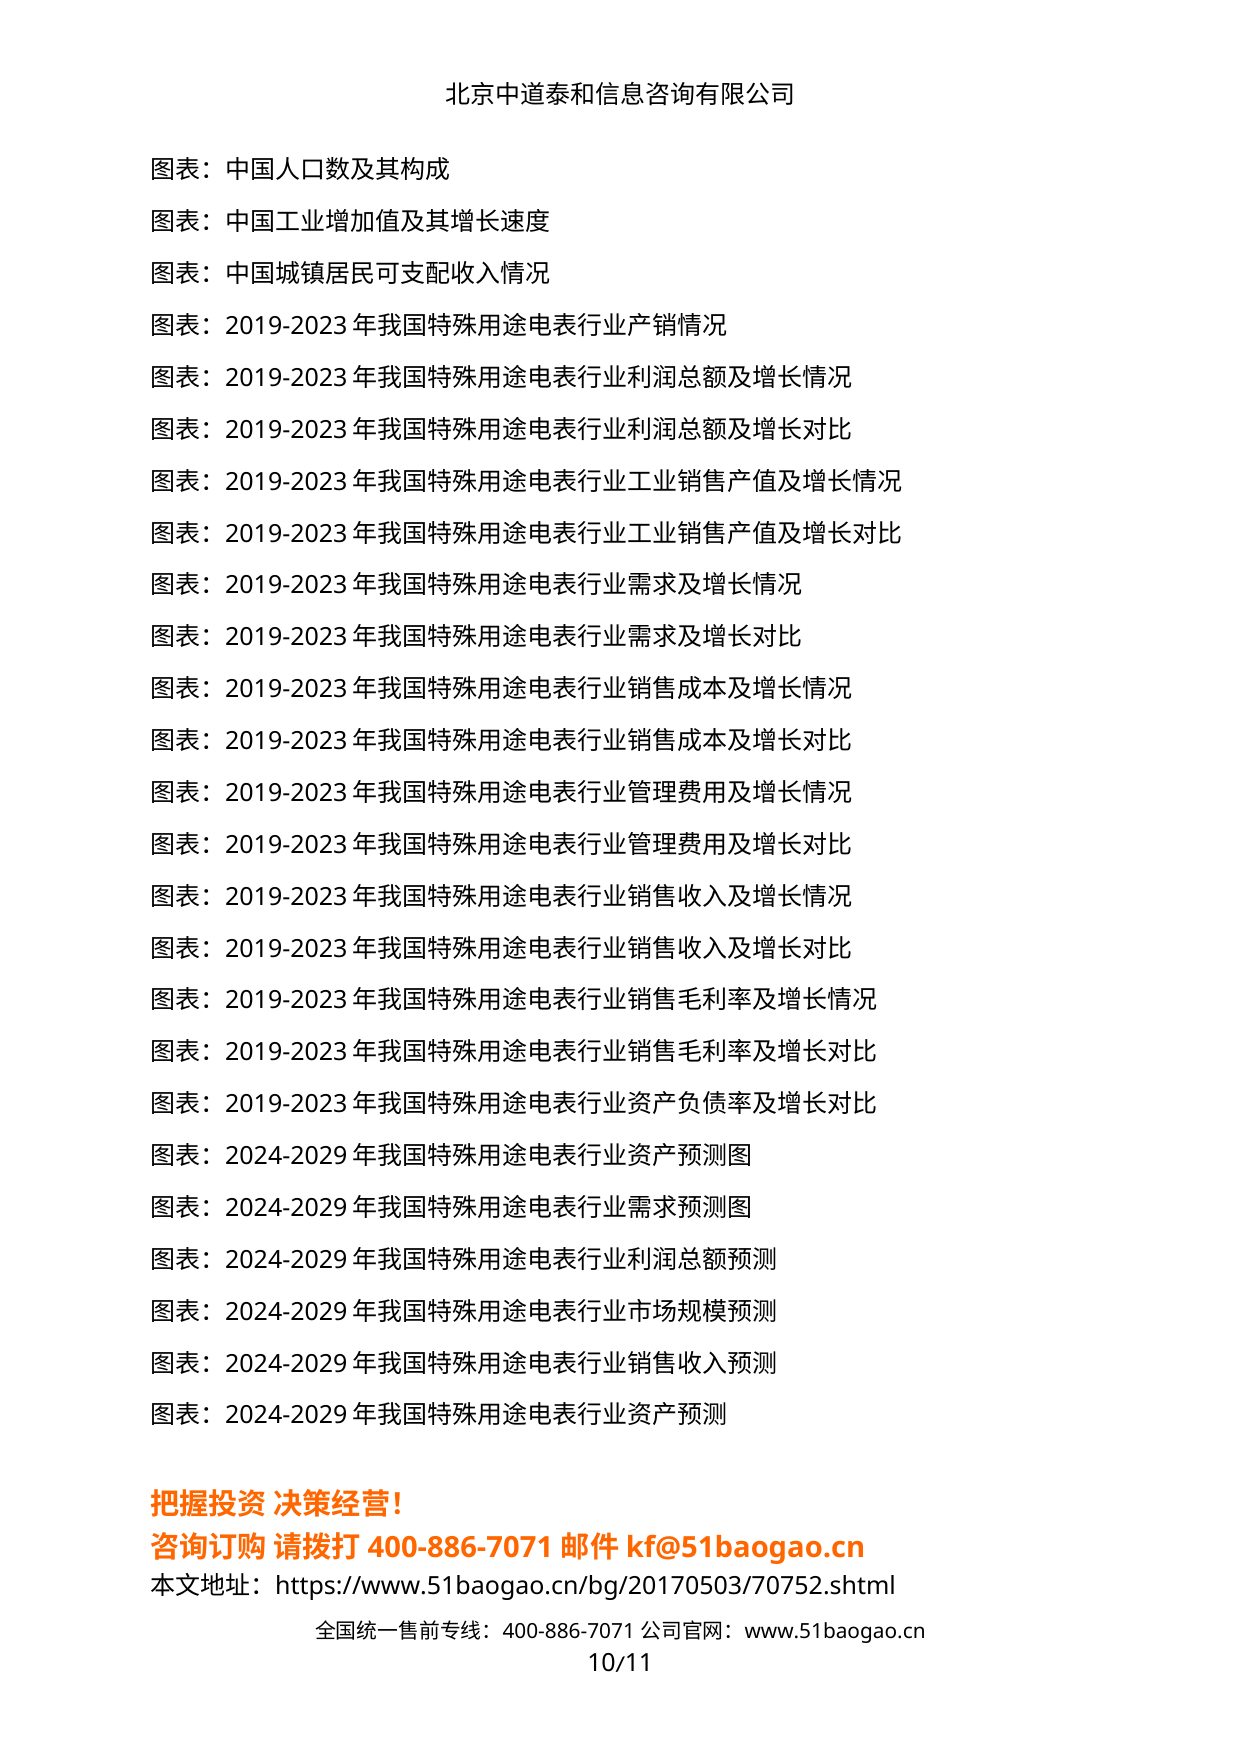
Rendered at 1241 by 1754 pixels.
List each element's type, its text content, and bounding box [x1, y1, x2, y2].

text 图表：2019-2023年我国特殊用途电表行业资产负债率及增长对比 [150, 1084, 1090, 1120]
text 图表：2019-2023年我国特殊用途电表行业需求及增长对比 [150, 617, 1090, 653]
text 图表：2019-2023年我国特殊用途电表行业管理费用及增长对比 [150, 824, 1090, 861]
text 图表：2019-2023年我国特殊用途电表行业利润总额及增长对比 [150, 409, 1090, 446]
text 图表：2024-2029年我国特殊用途电表行业市场规模预测 [150, 1291, 1090, 1327]
text 图表：中国工业增加值及其增长速度 [150, 202, 1090, 238]
text 图表：2019-2023年我国特殊用途电表行业需求及增长情况 [150, 565, 1090, 601]
text 图表：2019-2023年我国特殊用途电表行业销售毛利率及增长对比 [150, 1032, 1090, 1068]
text 图表：2019-2023年我国特殊用途电表行业工业销售产值及增长情况 [150, 461, 1090, 497]
text 图表：中国城镇居民可支配收入情况 [150, 254, 1090, 290]
text 图表：2019-2023年我国特殊用途电表行业销售成本及增长情况 [150, 669, 1090, 705]
text 图表：2024-2029年我国特殊用途电表行业需求预测图 [150, 1187, 1090, 1224]
text 图表：2024-2029年我国特殊用途电表行业利润总额预测 [150, 1239, 1090, 1276]
text 图表：中国人口数及其构成 [150, 150, 1090, 186]
text 图表：2024-2029年我国特殊用途电表行业销售收入预测 [150, 1343, 1090, 1379]
text 把握投资 决策经营！咨询订购 请拨打 400-886-7071 邮件 kf@51baogao.cn本文地址：https://www.51baogao.cn/bg/20170503/70752.shtml [150, 1447, 1090, 1602]
text 图表：2019-2023年我国特殊用途电表行业工业销售产值及增长对比 [150, 513, 1090, 549]
text 图表：2019-2023年我国特殊用途电表行业销售收入及增长情况 [150, 876, 1090, 912]
text 图表：2024-2029年我国特殊用途电表行业资产预测 [150, 1395, 1090, 1431]
text 图表：2024-2029年我国特殊用途电表行业资产预测图 [150, 1136, 1090, 1172]
text 图表：2019-2023年我国特殊用途电表行业销售成本及增长对比 [150, 721, 1090, 757]
text 图表：2019-2023年我国特殊用途电表行业销售毛利率及增长情况 [150, 980, 1090, 1016]
text 图表：2019-2023年我国特殊用途电表行业产销情况 [150, 306, 1090, 342]
text 图表：2019-2023年我国特殊用途电表行业管理费用及增长情况 [150, 772, 1090, 809]
text 图表：2019-2023年我国特殊用途电表行业利润总额及增长情况 [150, 357, 1090, 394]
text 图表：2019-2023年我国特殊用途电表行业销售收入及增长对比 [150, 928, 1090, 964]
